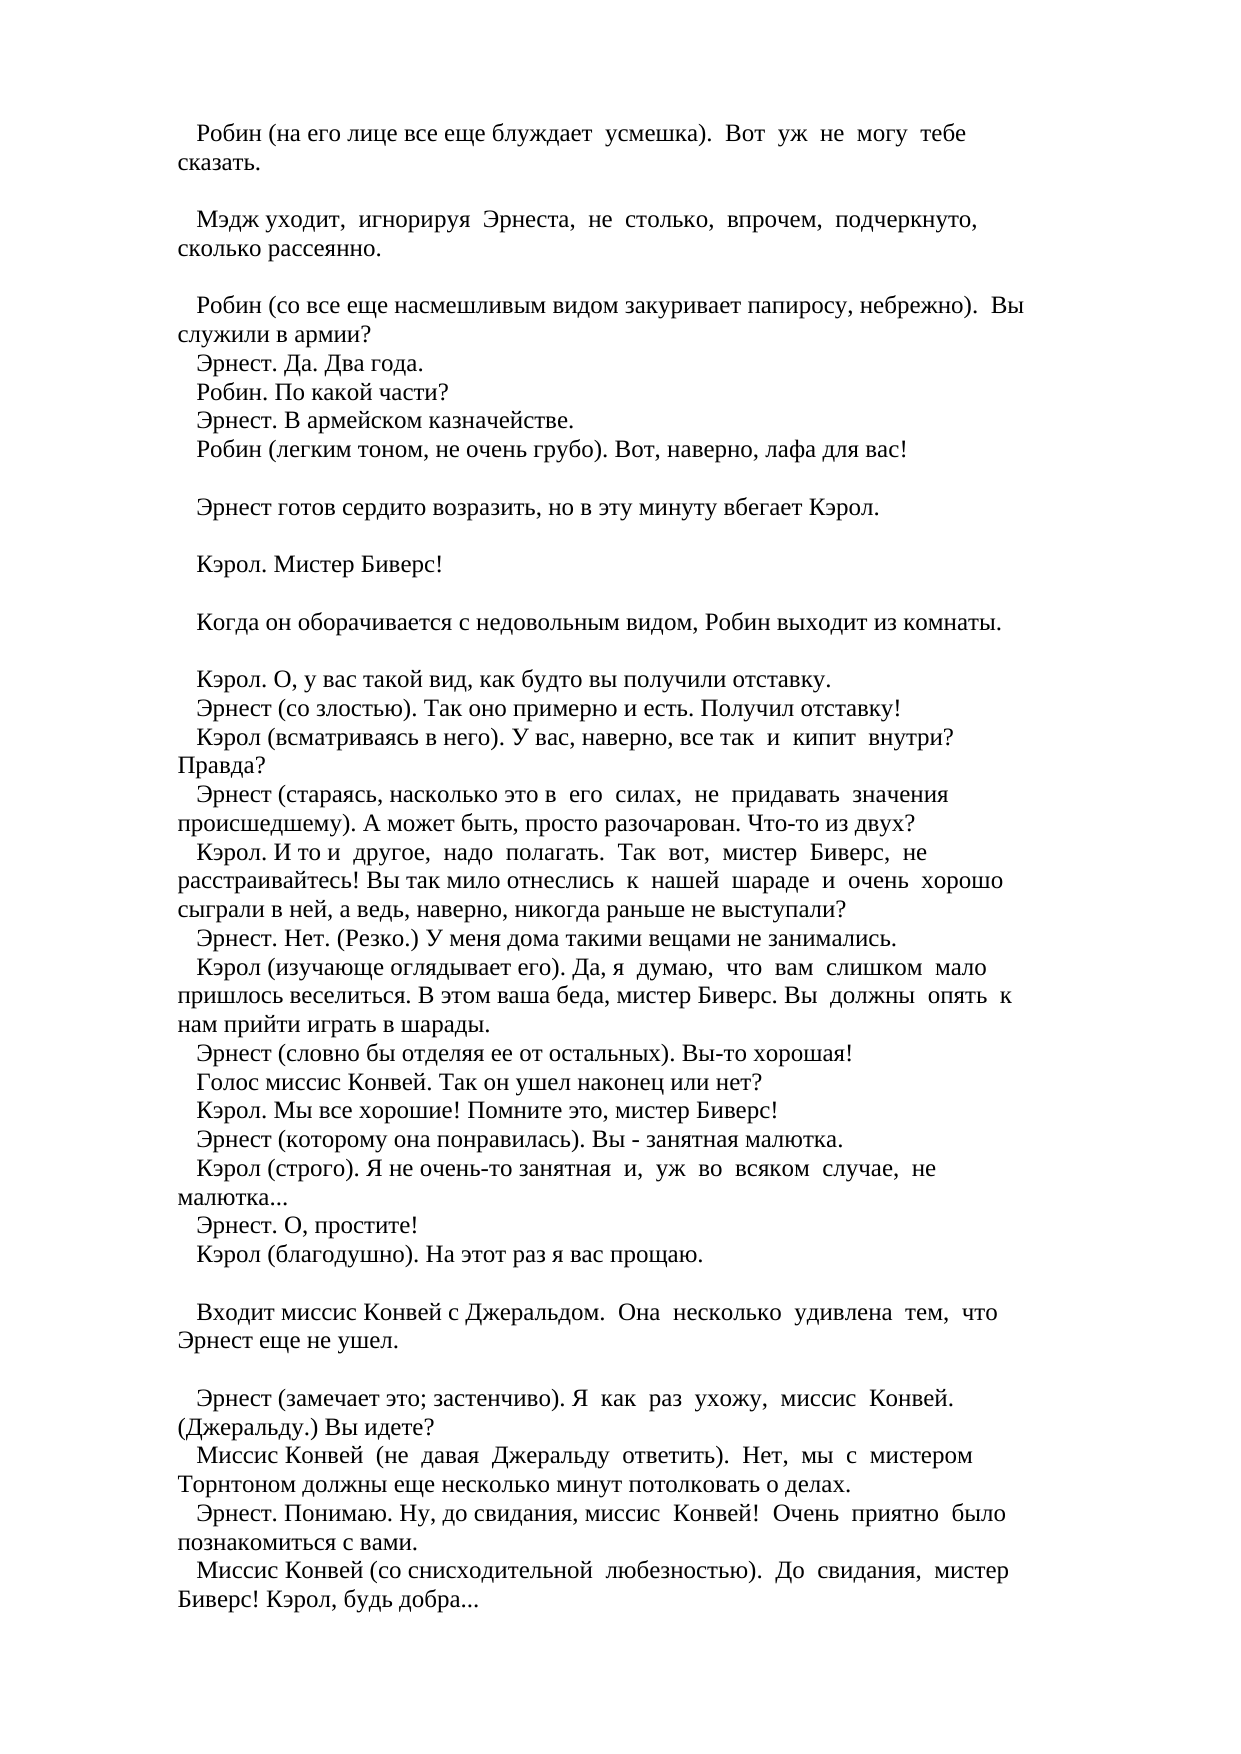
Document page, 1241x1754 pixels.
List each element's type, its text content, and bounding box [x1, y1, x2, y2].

text Эрнест. О, простите! [177, 1211, 1152, 1239]
text Эрнест (стараясь, насколько это в его силах, не придавать значения [177, 779, 1152, 808]
text Робин (на его лице все еще блуждает усмешка). Вот уж не могу тебе [177, 118, 1152, 147]
text Эрнест. В армейском казначействе. [177, 406, 1152, 434]
text Робин (легким тоном, не очень грубо). Вот, наверно, лафа для вас! [177, 434, 1152, 463]
text Эрнест. Да. Два года. [177, 348, 1152, 377]
text Эрнест (замечает это; застенчиво). Я как раз ухожу, миссис Конвей. [177, 1383, 1152, 1412]
text Кэрол (строго). Я не очень-то занятная и, уж во всяком случае, не [177, 1153, 1152, 1182]
text сказать. [177, 147, 1152, 176]
text Правда? [177, 751, 1152, 779]
text Торнтоном должны еще несколько минут потолковать о делах. [177, 1469, 1152, 1498]
text Эрнест (словно бы отделяя ее от остальных). Вы-то хорошая! [177, 1038, 1152, 1067]
text Кэрол. И то и другое, надо полагать. Так вот, мистер Биверс, не [177, 837, 1152, 866]
text сколько рассеянно. [177, 233, 1152, 262]
text познакомиться с вами. [177, 1527, 1152, 1556]
text Эрнест готов сердито возразить, но в эту минуту вбегает Кэрол. [177, 492, 1152, 521]
text Кэрол. О, у вас такой вид, как будто вы получили отставку. [177, 664, 1152, 693]
text Миссис Конвей (не давая Джеральду ответить). Нет, мы с мистером [177, 1441, 1152, 1469]
text Голос миссис Конвей. Так он ушел наконец или нет? [177, 1067, 1152, 1096]
text Эрнест (которому она понравилась). Вы - занятная малютка. [177, 1124, 1152, 1153]
text Эрнест. Нет. (Резко.) У меня дома такими вещами не занимались. [177, 923, 1152, 952]
text Биверс! Кэрол, будь добра... [177, 1584, 1152, 1613]
text Кэрол (изучающе оглядывает его). Да, я думаю, что вам слишком мало [177, 952, 1152, 981]
text нам прийти играть в шарады. [177, 1009, 1152, 1038]
text Эрнест еще не ушел. [177, 1326, 1152, 1354]
text Входит миссис Конвей с Джеральдом. Она несколько удивлена тем, что [177, 1297, 1152, 1326]
text Мэдж уходит, игнорируя Эрнеста, не столько, впрочем, подчеркнуто, [177, 204, 1152, 233]
text Робин. По какой части? [177, 377, 1152, 406]
text Кэрол (благодушно). На этот раз я вас прощаю. [177, 1239, 1152, 1268]
text Миссис Конвей (со снисходительной любезностью). До свидания, мистер [177, 1556, 1152, 1584]
text сыграли в ней, а ведь, наверно, никогда раньше не выступали? [177, 894, 1152, 923]
text пришлось веселиться. В этом ваша беда, мистер Биверс. Вы должны опять к [177, 981, 1152, 1009]
text Эрнест. Понимаю. Ну, до свидания, миссис Конвей! Очень приятно было [177, 1498, 1152, 1527]
text Кэрол (всматриваясь в него). У вас, наверно, все так и кипит внутри? [177, 722, 1152, 751]
text служили в армии? [177, 319, 1152, 348]
text Робин (со все еще насмешливым видом закуривает папиросу, небрежно). Вы [177, 291, 1152, 319]
text Кэрол. Мистер Биверс! [177, 549, 1152, 578]
text происшедшему). А может быть, просто разочарован. Что-то из двух? [177, 808, 1152, 837]
text Эрнест (со злостью). Так оно примерно и есть. Получил отставку! [177, 693, 1152, 722]
text (Джеральду.) Вы идете? [177, 1412, 1152, 1441]
text малютка... [177, 1182, 1152, 1211]
text Когда он оборачивается с недовольным видом, Робин выходит из комнаты. [177, 607, 1152, 636]
text расстраивайтесь! Вы так мило отнеслись к нашей шараде и очень хорошо [177, 866, 1152, 894]
text Кэрол. Мы все хорошие! Помните это, мистер Биверс! [177, 1096, 1152, 1124]
